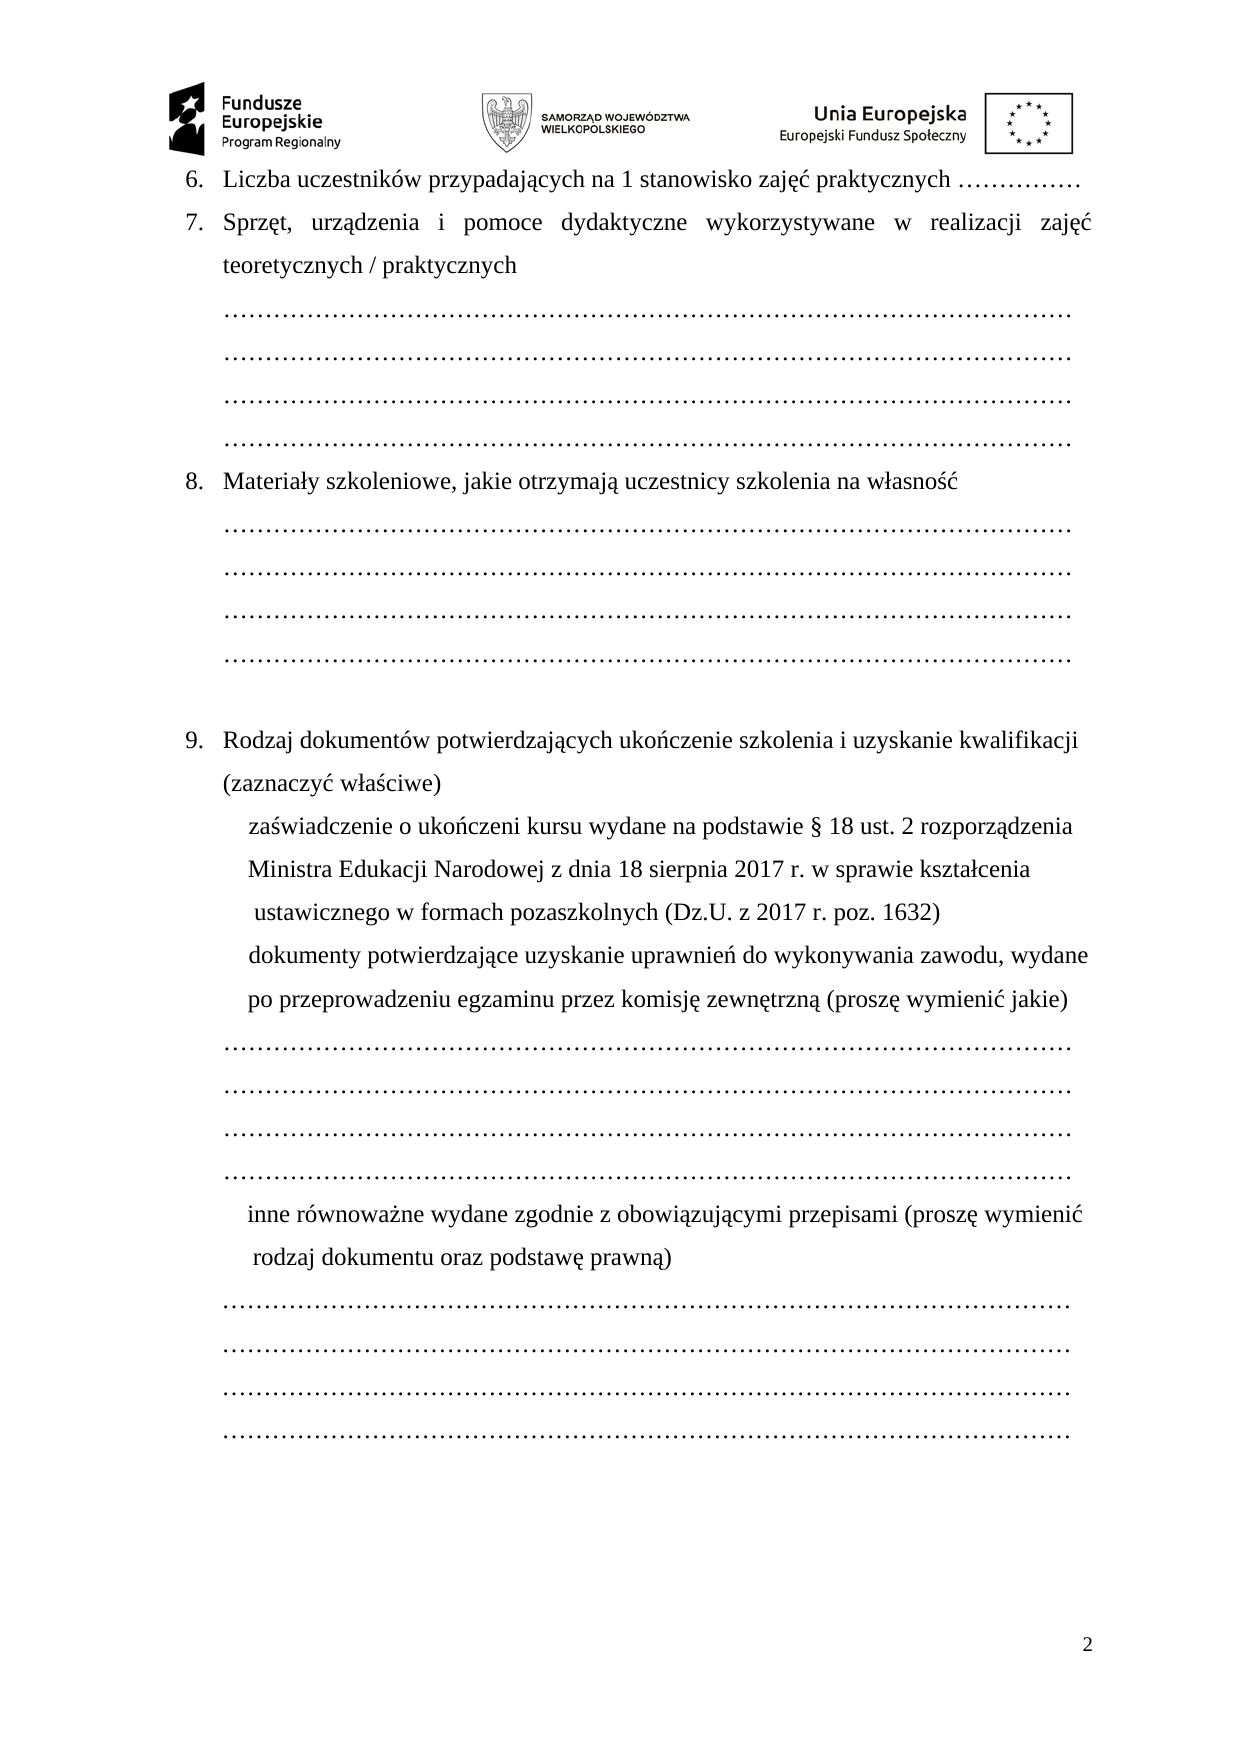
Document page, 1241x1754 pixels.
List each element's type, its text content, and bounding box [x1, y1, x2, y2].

text  inne równoważne wydane zgodnie z obowiązującymi przepisami (proszę wymienić rodzaj dokumentu oraz podstawę prawną) …………………………………………………………………………………………………………………………………………………………………………………… [221, 1199, 1093, 1357]
list ………………………………………………………………………………………………………………………………………………………………………………………………………………………………………………………………………………………………………………………………………………………………………… [223, 509, 1093, 667]
text …………………………………………………………………………………………………………………………………………………………………………………… [221, 1372, 1093, 1444]
list …………………………………………………………………………………………………………………………………………………………………………………… [223, 380, 1093, 452]
list Sprzęt, urządzenia i pomoce dydaktyczne wykorzystywane w realizacji zajęć teoretycznych / praktycznych [185, 207, 1093, 279]
list Ministra Edukacji Narodowej z dnia 18 sierpnia 2017 r. w sprawie kształcenia ustawicznego w formach pozaszkolnych (Dz.U. z 2017 r. poz. 1632) [223, 854, 1093, 926]
text …………………………………………………………………………………………………………………………………………………………………………………… [223, 1113, 1093, 1185]
text  dokumenty potwierdzające uzyskanie uprawnień do wykonywania zawodu, wydane po przeprowadzeniu egzaminu przez komisję zewnętrzną (proszę wymienić jakie) …………………………………………………………………………………………………………………………………………………………………………………… [223, 941, 1093, 1099]
list Rodzaj dokumentów potwierdzających ukończenie szkolenia i uzyskanie kwalifikacji (zaznaczyć właściwe) [185, 725, 1093, 797]
list  zaświadczenie o ukończeni kursu wydane na podstawie § 18 ust. 2 rozporządzenia [223, 811, 1093, 840]
list Materiały szkoleniowe, jakie otrzymają uczestnicy szkolenia na własność [185, 466, 1093, 495]
list Liczba uczestników przypadających na 1 stanowisko zajęć praktycznych …………… [185, 165, 1093, 193]
picture [147, 73, 1093, 165]
list …………………………………………………………………………………………………………………………………………………………………………………… [223, 294, 1093, 366]
